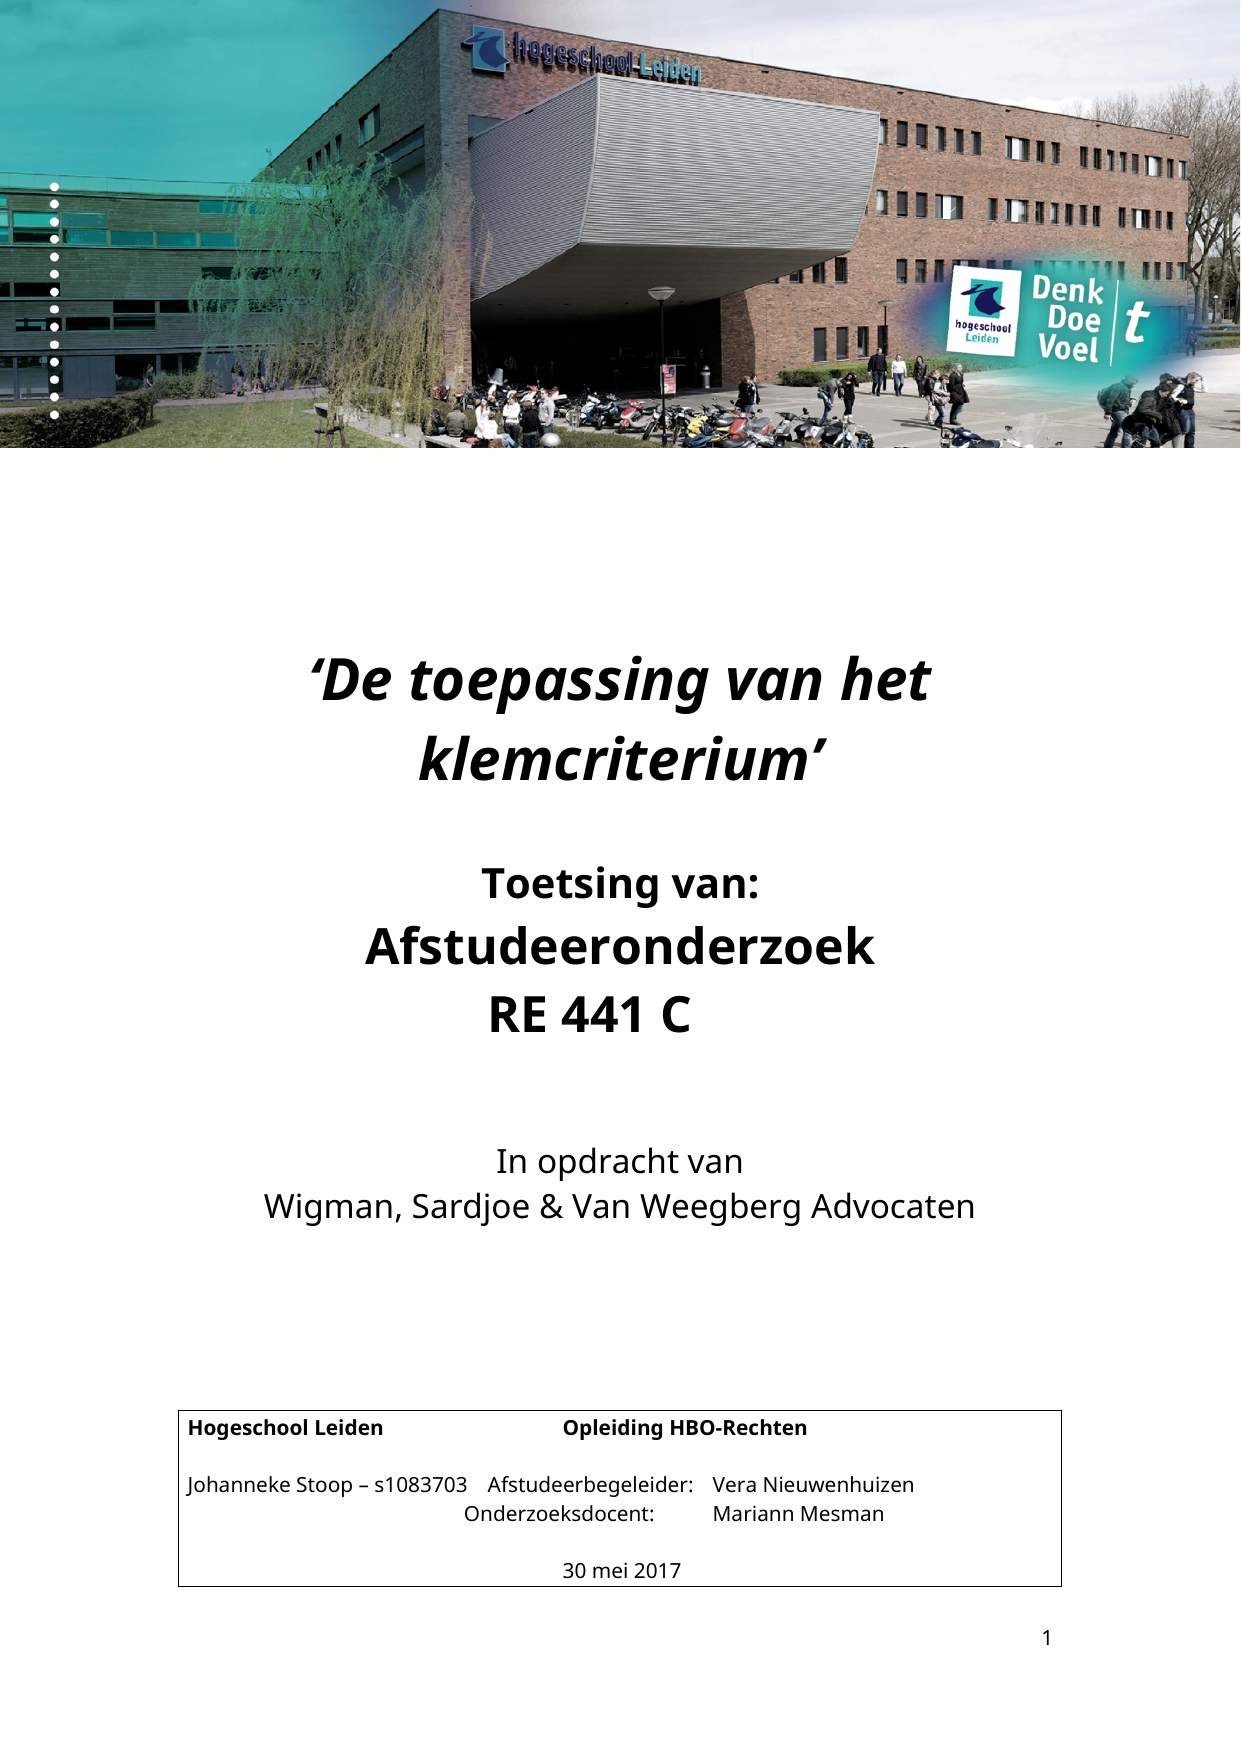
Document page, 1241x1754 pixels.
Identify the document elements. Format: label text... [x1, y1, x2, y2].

text Toetsing van: [187, 854, 1053, 911]
text 30 mei 2017 [179, 1553, 1061, 1586]
picture [0, 0, 1241, 448]
text Afstudeeronderzoek [187, 911, 1053, 979]
text Onderzoeksdocent: Mariann Mesman [187, 1499, 1053, 1527]
text Hogeschool Leiden Opleiding HBO-Rechten [179, 1411, 1061, 1442]
text RE 441 C [412, 979, 1053, 1047]
text ‘De toepassing van het klemcriterium’ [187, 638, 1053, 797]
text In opdracht van [187, 1138, 1053, 1183]
text Wigman, Sardjoe & Van Weegberg Advocaten [187, 1183, 1053, 1229]
text Johanneke Stoop – s1083703 Afstudeerbegeleider: Vera Nieuwenhuizen [187, 1470, 1053, 1499]
